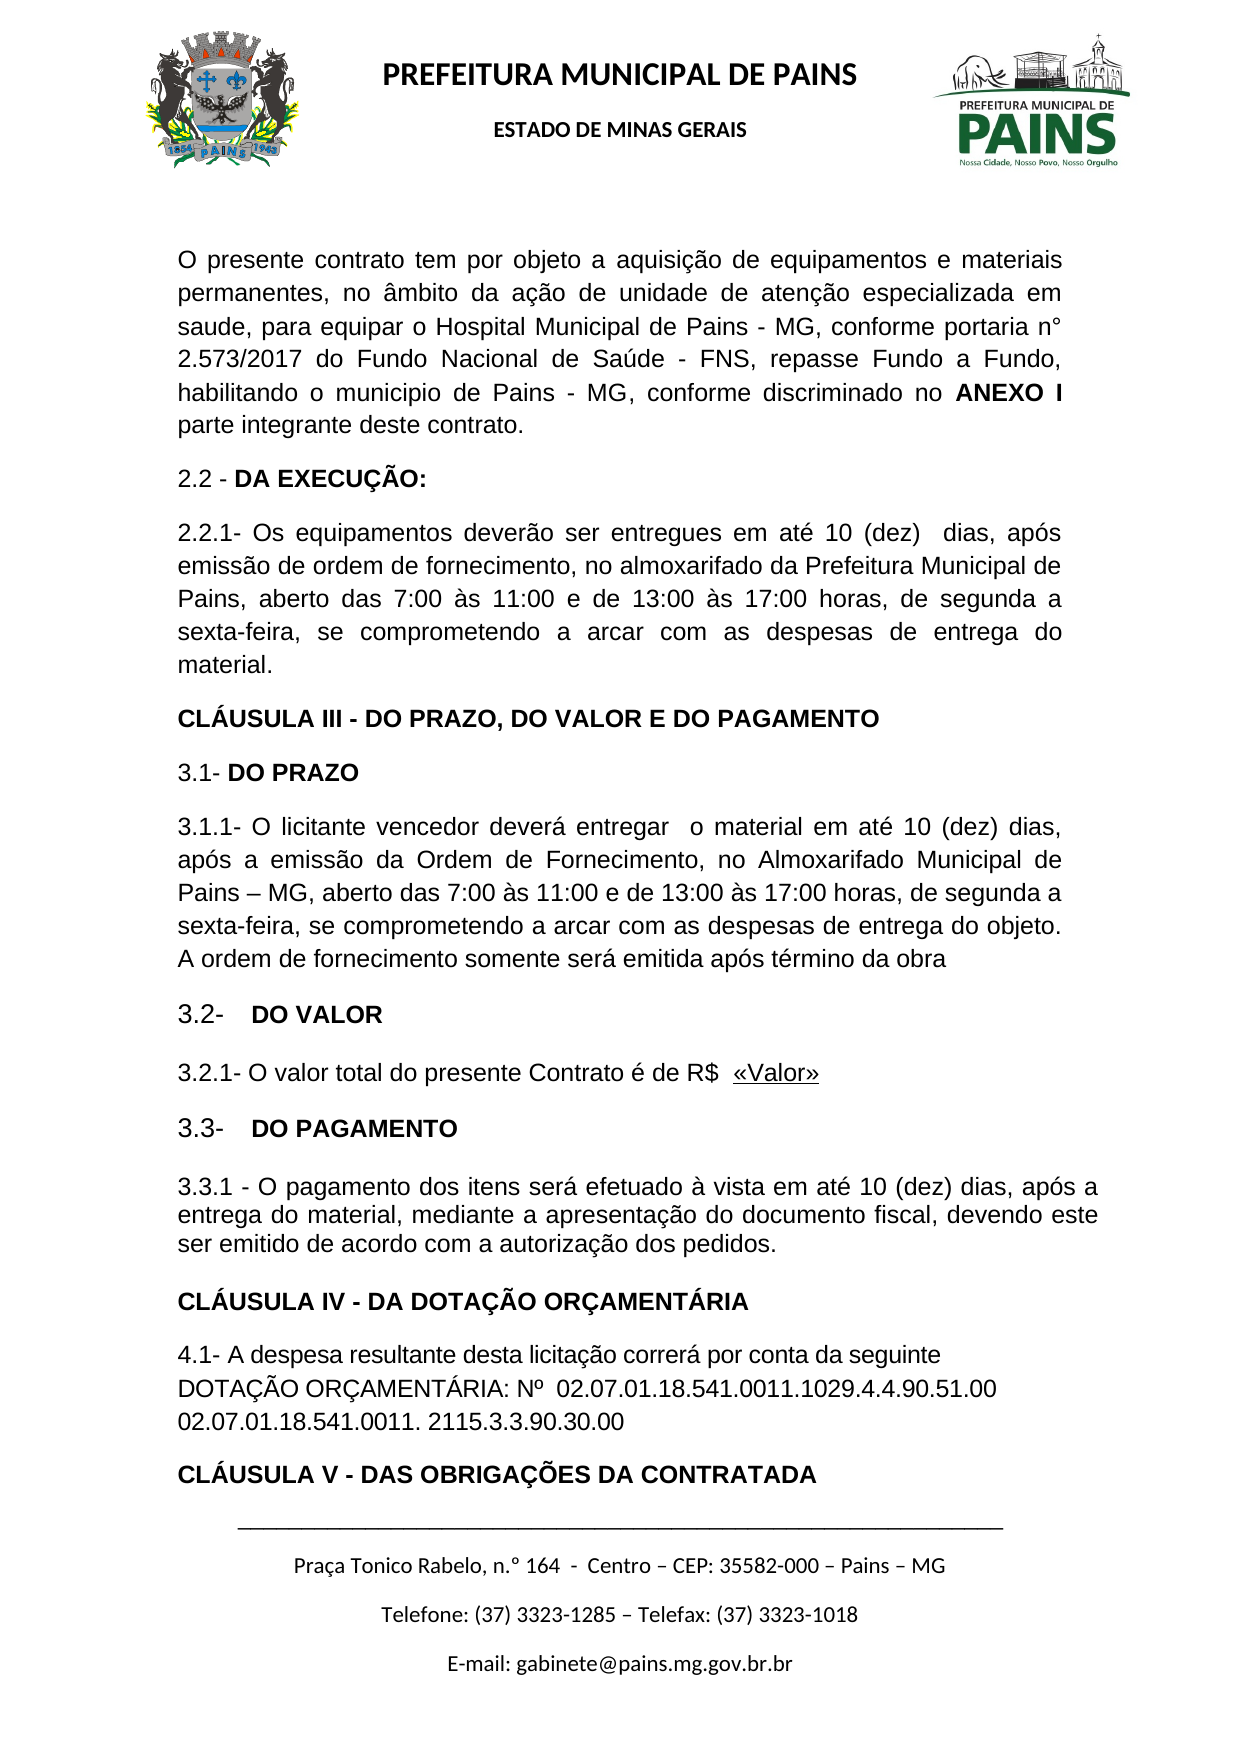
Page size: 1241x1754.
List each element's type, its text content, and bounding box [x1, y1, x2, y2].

text 2.2 - DA EXECUÇÃO: [177, 464, 1063, 493]
text 3.2.1- O valor total do presente Contrato é de R$ «Valor» [177, 1058, 1063, 1087]
picture [929, 28, 1143, 176]
text 3.3.1 - O pagamento dos itens será efetuado à vista em até 10 (dez) dias, após a entrega do material, mediante a apresentação do documento fiscal, devendo este ser emitido de acordo com a autorização dos pedidos. [177, 1172, 1100, 1258]
text CLÁUSULA III - DO PRAZO, DO VALOR E DO PAGAMENTO [177, 704, 1063, 733]
text 2.2.1- Os equipamentos deverão ser entregues em até 10 (dez) dias, após emissão de ordem de fornecimento, no almoxarifado da Prefeitura Municipal de Pains, aberto das 7:00 às 11:00 e de 13:00 às 17:00 horas, de segunda a sexta-feira, se comprometendo a arcar com as despesas de entrega do material. [177, 518, 1063, 679]
text CLÁUSULA IV - DA DOTAÇÃO ORÇAMENTÁRIA [177, 1287, 1063, 1315]
list DO PAGAMENTO [177, 1112, 1063, 1143]
text 4.1- A despesa resultante desta licitação correrá por conta da seguinte DOTAÇÃO ORÇAMENTÁRIA: Nº 02.07.01.18.541.0011.1029.4.4.90.51.00 02.07.01.18.541.0011. 2115.3.3.90.30.00 [177, 1341, 1063, 1435]
text O presente contrato tem por objeto a aquisição de equipamentos e materiais permanentes, no âmbito da ação de unidade de atenção especializada em saude, para equipar o Hospital Municipal de Pains - MG, conforme portaria n° 2.573/2017 do Fundo Nacional de Saúde - FNS, repasse Fundo a Fundo, habilitando o municipio de Pains - MG, conforme discriminado no ANEXO I parte integrante deste contrato. [177, 373, 1063, 439]
text O presente contrato tem por objeto a aquisição de equipamentos e materiais permanentes, no âmbito da ação de unidade de atenção especializada em saude, para equipar o Hospital Municipal de Pains - MG, conforme portaria n° 2.573/2017 do Fundo Nacional de Saúde - FNS, repasse Fundo a Fundo, habilitando o municipio de Pains - MG, conforme discriminado no ANEXO I parte integrante deste contrato. [177, 245, 1063, 279]
text 3.1.1- O licitante vencedor deverá entregar o material em até 10 (dez) dias, após a emissão da Ordem de Fornecimento, no Almoxarifado Municipal de Pains – MG, aberto das 7:00 às 11:00 e de 13:00 às 17:00 horas, de segunda a sexta-feira, se comprometendo a arcar com as despesas de entrega do objeto. A ordem de fornecimento somente será emitida após término da obra [177, 812, 1063, 973]
text CLÁUSULA V - DAS OBRIGAÇÕES DA CONTRATADA [177, 1460, 1063, 1489]
text 3.1- DO PRAZO [177, 758, 1063, 787]
list DO VALOR [177, 998, 1063, 1029]
